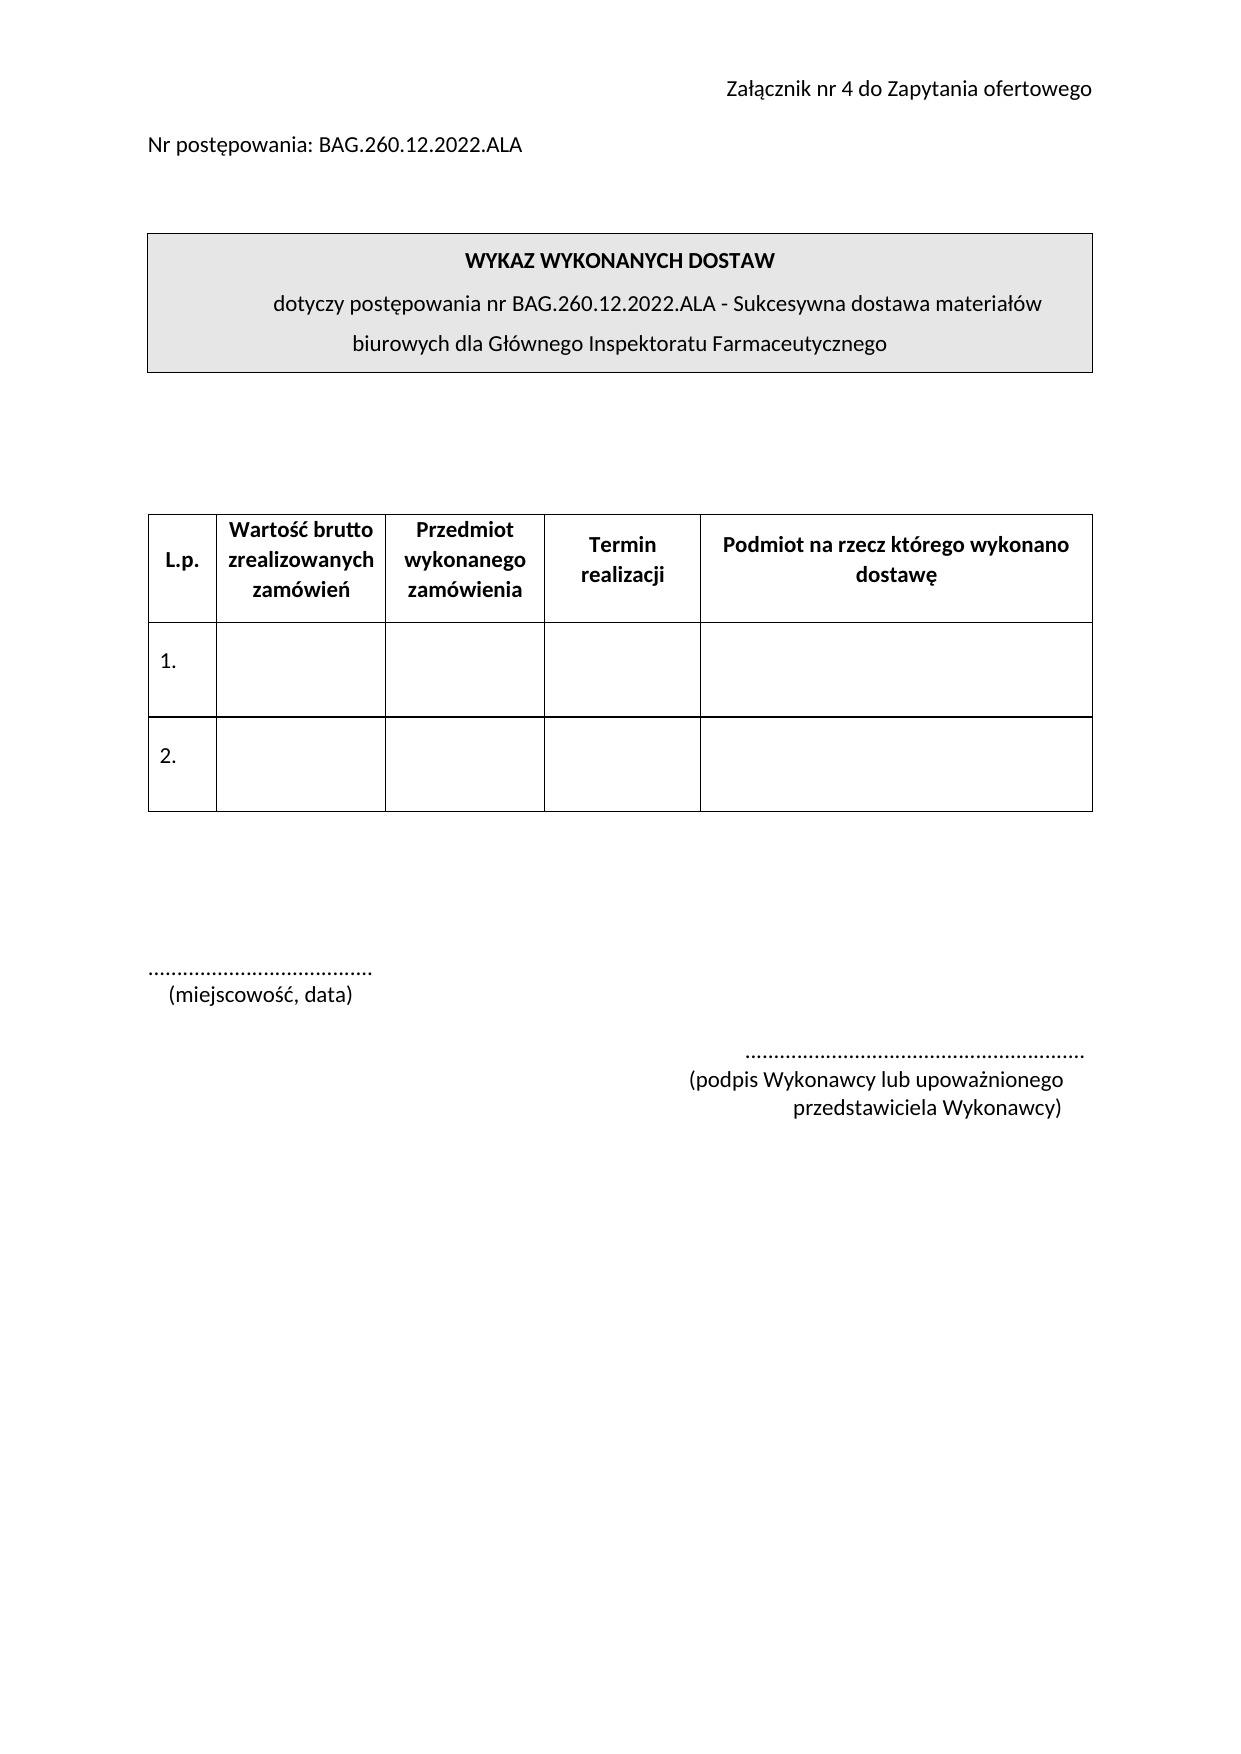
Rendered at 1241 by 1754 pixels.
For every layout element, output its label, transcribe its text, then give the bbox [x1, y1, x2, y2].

table_cell [217, 718, 385, 811]
text ........................................................... [664, 1037, 1093, 1065]
text (podpis Wykonawcy lub upoważnionego [148, 1065, 1093, 1093]
table_cell [545, 718, 700, 811]
table_cell [701, 718, 1092, 811]
table_header Podmiot na rzecz którego wykonano dostawę [701, 515, 1092, 622]
table_cell [386, 718, 544, 811]
text przedstawiciela Wykonawcy) [148, 1093, 1093, 1121]
text (miejscowość, data) [148, 981, 1093, 1009]
table_cell [545, 623, 700, 716]
table_cell 2. [149, 718, 216, 811]
table_header Wartość brutto zrealizowanych zamówień [217, 515, 385, 622]
table_cell [386, 623, 544, 716]
table_cell [217, 623, 385, 716]
table_header Przedmiot wykonanego zamówienia [386, 515, 544, 622]
table_header Termin realizacji [545, 515, 700, 622]
text ....................................... [148, 953, 1093, 981]
table_cell [701, 623, 1092, 716]
table_header WYKAZ WYKONANYCH DOSTAW dotyczy postępowania nr BAG.260.12.2022.ALA - Sukcesywna dostawa materiałów biurowych dla Głównego Inspektoratu Farmaceutycznego [148, 234, 1092, 372]
table_header L.p. [149, 515, 216, 622]
table_cell 1. [149, 623, 216, 716]
